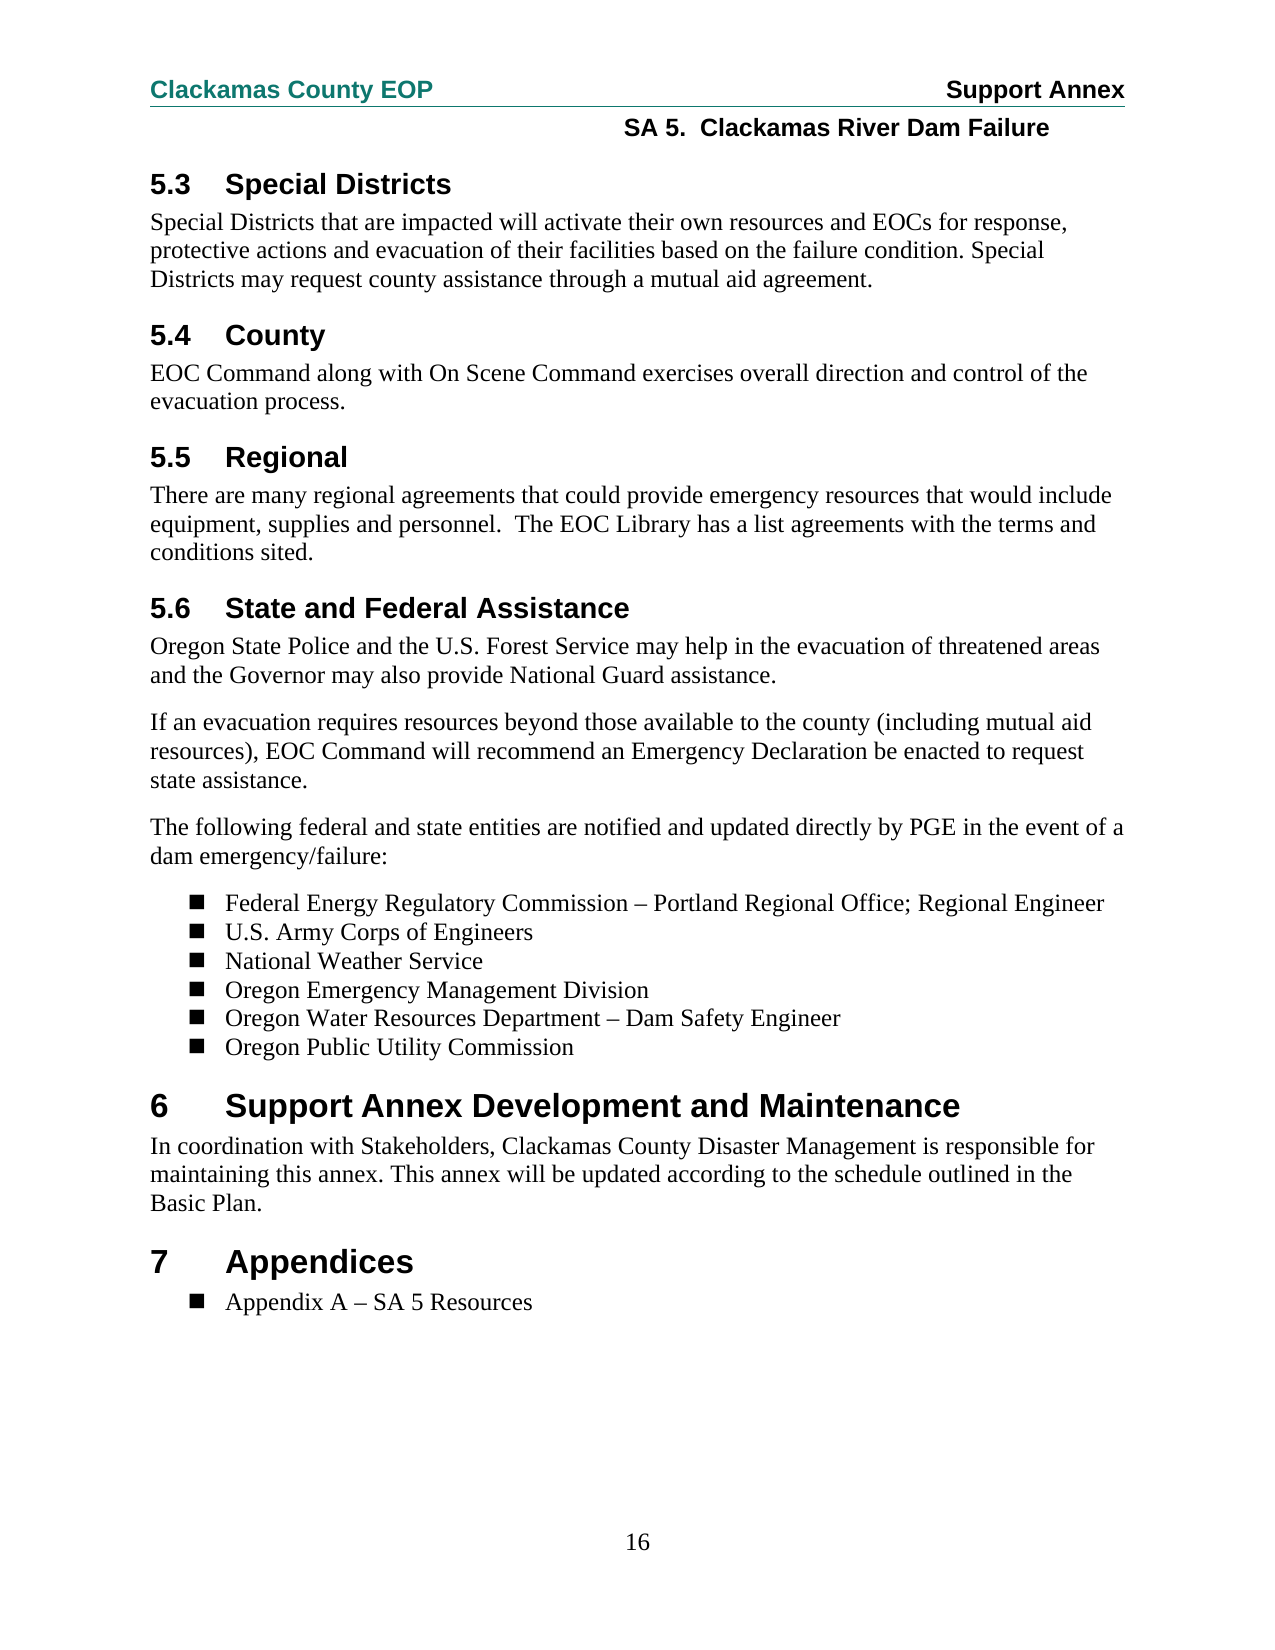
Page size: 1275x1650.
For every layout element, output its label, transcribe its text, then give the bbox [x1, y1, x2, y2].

text The following federal and state entities are notified and updated directly by PGE in the event of a dam emergency/failure: [150, 812, 1125, 870]
list U.S. Army Corps of Engineers [187, 917, 1125, 946]
subtitle 5.6 State and Federal Assistance [150, 591, 1125, 625]
text Special Districts that are impacted will activate their own resources and EOCs for response, protective actions and evacuation of their facilities based on the failure condition. Special Districts may request county assistance through a mutual aid agreement. [150, 207, 1125, 293]
subtitle 5.3 Special Districts [150, 167, 1125, 200]
text There are many regional agreements that could provide emergency resources that would include equipment, supplies and personnel. The EOC Library has a list agreements with the terms and conditions sited. [150, 480, 1125, 566]
list National Weather Service [187, 946, 1125, 975]
subtitle 5.4 County [150, 318, 1125, 351]
subtitle 7 Appendices [150, 1242, 1125, 1280]
subtitle 5.5 Regional [150, 440, 1125, 474]
text EOC Command along with On Scene Command exercises overall direction and control of the evacuation process. [150, 358, 1125, 415]
list Oregon Water Resources Department – Dam Safety Engineer [187, 1003, 1125, 1032]
text Oregon State Police and the U.S. Forest Service may help in the evacuation of threatened areas and the Governor may also provide National Guard assistance. [150, 631, 1125, 688]
subtitle 6 Support Annex Development and Maintenance [150, 1086, 1125, 1124]
list Appendix A – SA 5 Resources [187, 1287, 1125, 1315]
list Oregon Public Utility Commission [187, 1032, 1125, 1061]
list Oregon Emergency Management Division [187, 975, 1125, 1003]
text In coordination with Stakeholders, Clackamas County Disaster Management is responsible for maintaining this annex. This annex will be updated according to the schedule outlined in the Basic Plan. [150, 1131, 1125, 1217]
list Federal Energy Regulatory Commission – Portland Regional Office; Regional Engineer [187, 888, 1125, 917]
text If an evacuation requires resources beyond those available to the county (including mutual aid resources), EOC Command will recommend an Emergency Declaration be enacted to request state assistance. [150, 707, 1125, 793]
